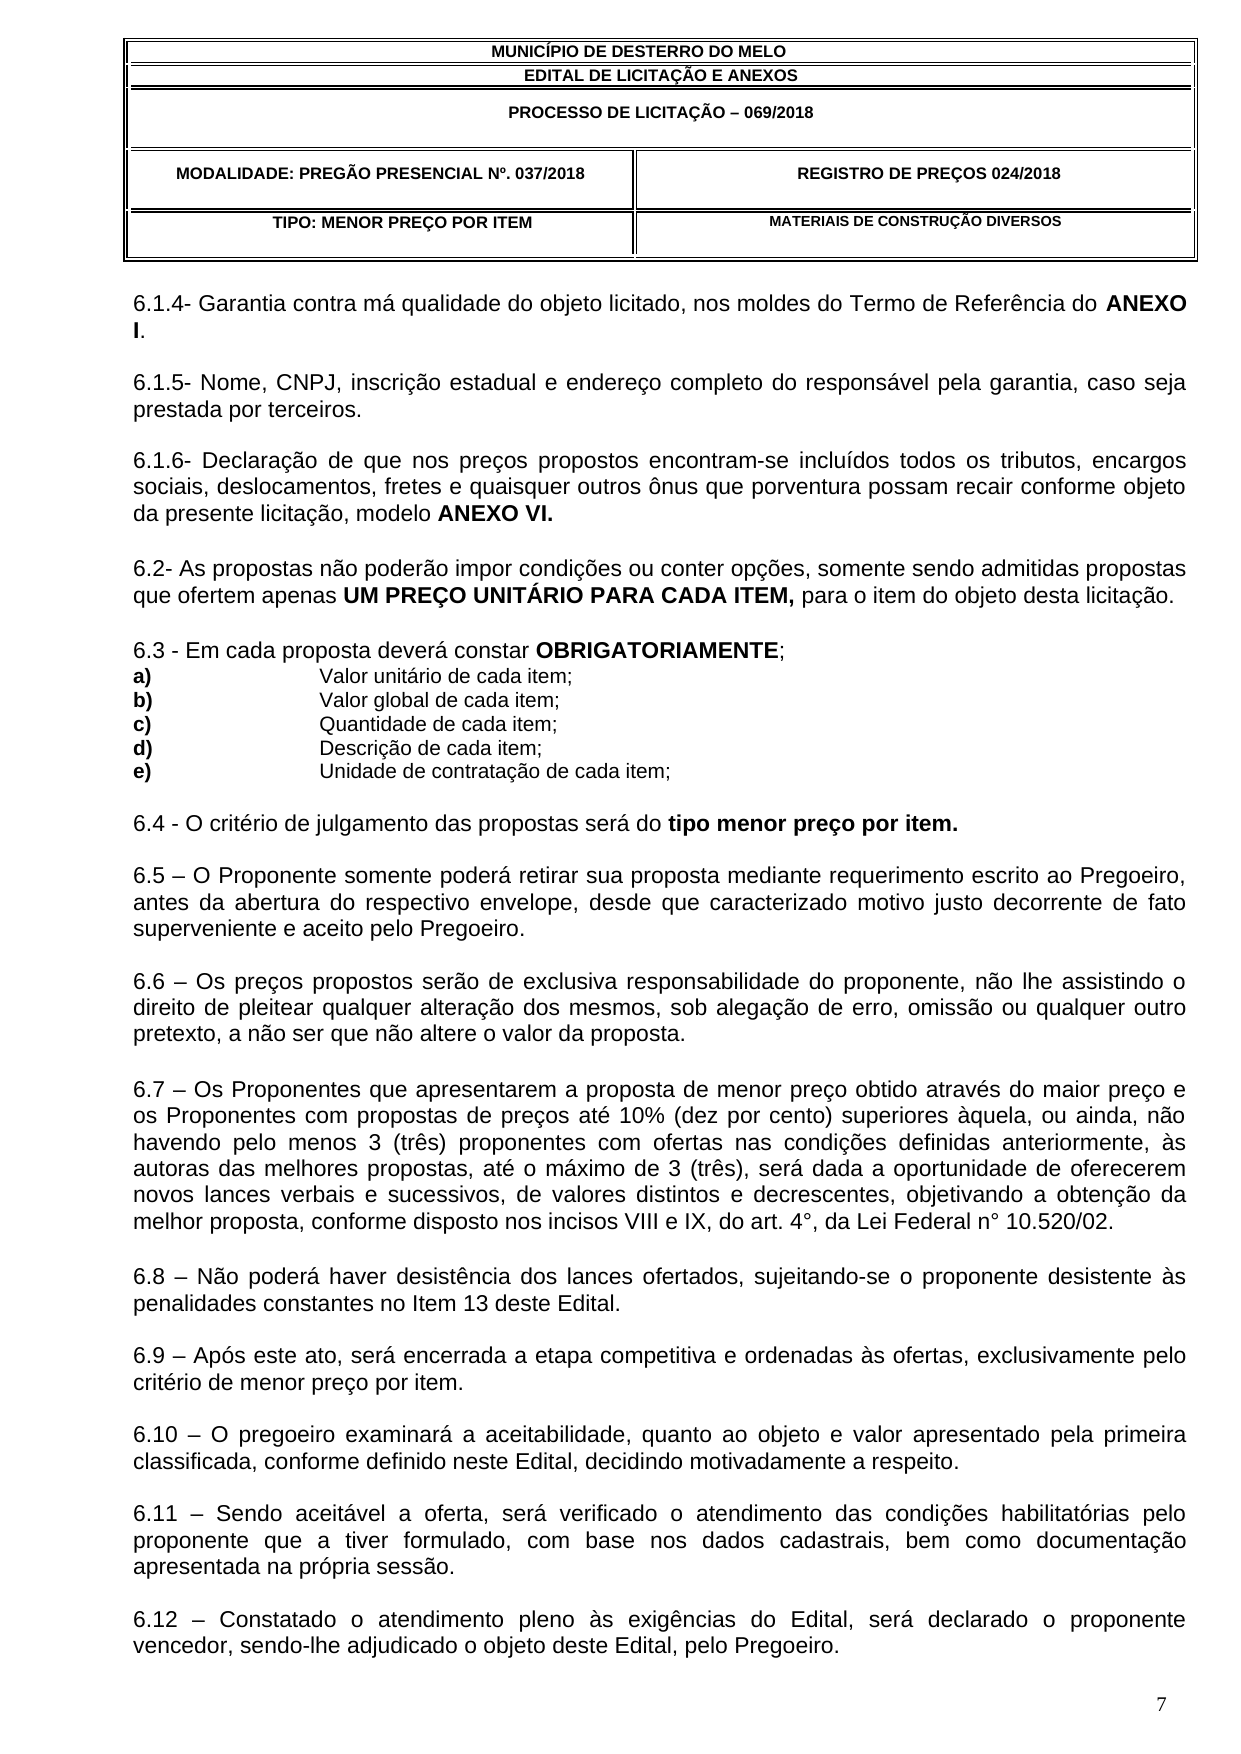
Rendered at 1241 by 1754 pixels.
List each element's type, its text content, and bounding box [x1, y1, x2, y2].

text 6.1.4- Garantia contra má qualidade do objeto licitado, nos moldes do Termo de Referência do ANEXO I. [133, 290, 1187, 343]
text 6.11 – Sendo aceitável a oferta, será verificado o atendimento das condições habilitatórias pelo proponente que a tiver formulado, com base nos dados cadastrais, bem como documentação apresentada na própria sessão. [133, 1500, 1187, 1579]
text 6.12 – Constatado o atendimento pleno às exigências do Edital, será declarado o proponente vencedor, sendo-lhe adjudicado o objeto deste Edital, pelo Pregoeiro. [133, 1606, 1187, 1658]
text 6.1.6- Declaração de que nos preços propostos encontram-se incluídos todos os tributos, encargos sociais, deslocamentos, fretes e quaisquer outros ônus que porventura possam recair conforme objeto da presente licitação, modelo ANEXO VI. [133, 447, 1187, 526]
text 6.2- As propostas não poderão impor condições ou conter opções, somente sendo admitidas propostas que ofertem apenas UM PREÇO UNITÁRIO PARA CADA ITEM, para o item do objeto desta licitação. [133, 555, 1187, 608]
list Valor unitário de cada item; [133, 663, 1187, 687]
text 6.3 - Em cada proposta deverá constar OBRIGATORIAMENTE; [133, 637, 1187, 663]
text 6.4 - O critério de julgamento das propostas será do tipo menor preço por item. [133, 809, 1187, 836]
list Unidade de contratação de cada item; [133, 759, 1187, 783]
text 6.5 – O Proponente somente poderá retirar sua proposta mediante requerimento escrito ao Pregoeiro, antes da abertura do respectivo envelope, desde que caracterizado motivo justo decorrente de fato superveniente e aceito pelo Pregoeiro. [133, 862, 1187, 941]
text 6.9 – Após este ato, será encerrada a etapa competitiva e ordenadas às ofertas, exclusivamente pelo critério de menor preço por item. [133, 1342, 1187, 1395]
text 6.6 – Os preços propostos serão de exclusiva responsabilidade do proponente, não lhe assistindo o direito de pleitear qualquer alteração dos mesmos, sob alegação de erro, omissão ou qualquer outro pretexto, a não ser que não altere o valor da proposta. [133, 968, 1187, 1047]
text 6.1.5- Nome, CNPJ, inscrição estadual e endereço completo do responsável pela garantia, caso seja prestada por terceiros. [133, 369, 1187, 422]
text 6.8 – Não poderá haver desistência dos lances ofertados, sujeitando-se o proponente desistente às penalidades constantes no Item 13 deste Edital. [133, 1263, 1187, 1316]
text 6.10 – O pregoeiro examinará a aceitabilidade, quanto ao objeto e valor apresentado pela primeira classificada, conforme definido neste Edital, decidindo motivadamente a respeito. [133, 1421, 1187, 1474]
text 6.7 – Os Proponentes que apresentarem a proposta de menor preço obtido através do maior preço e os Proponentes com propostas de preços até 10% (dez por cento) superiores àquela, ou ainda, não havendo pelo menos 3 (três) proponentes com ofertas nas condições definidas anteriormente, às autoras das melhores propostas, até o máximo de 3 (três), será dada a oportunidade de oferecerem novos lances verbais e sucessivos, de valores distintos e decrescentes, objetivando a obtenção da melhor proposta, conforme disposto nos incisos VIII e IX, do art. 4°, da Lei Federal n° 10.520/02. [133, 1076, 1187, 1234]
list Quantidade de cada item; [133, 711, 1187, 735]
list Descrição de cada item; [133, 735, 1187, 759]
list Valor global de cada item; [133, 687, 1187, 711]
